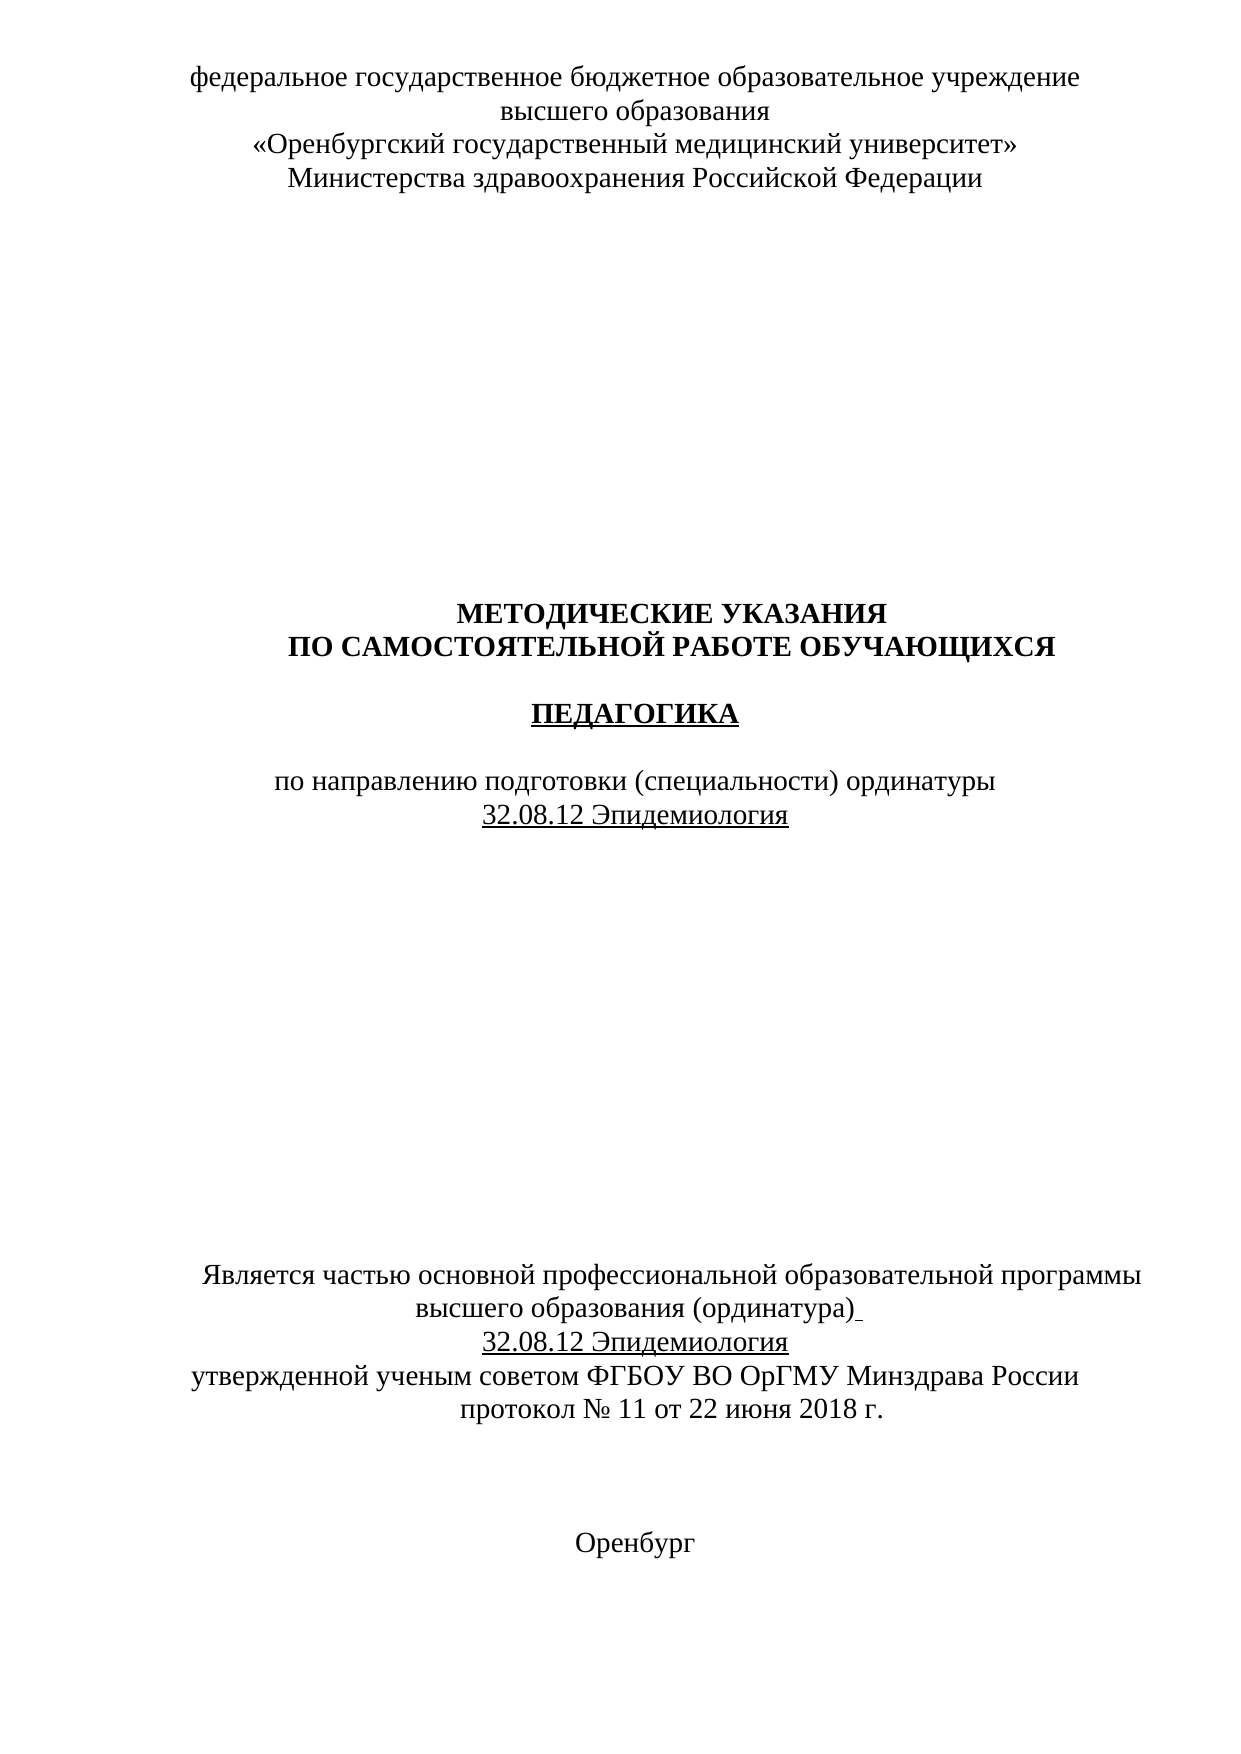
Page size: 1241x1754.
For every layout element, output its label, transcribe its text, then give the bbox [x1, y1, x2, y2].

text Министерства здравоохранения Российской Федерации [118, 160, 1152, 193]
text Является частью основной профессиональной образовательной программы высшего образования (ординатура) [118, 1257, 1152, 1324]
text МЕТОДИЧЕСКИЕ УКАЗАНИЯ [118, 596, 1152, 629]
text ПЕДАГОГИКА [118, 696, 1152, 730]
text федеральное государственное бюджетное образовательное учреждение [118, 59, 1152, 93]
text «Оренбургский государственный медицинский университет» [118, 126, 1152, 160]
text протокол № 11 от 22 июня 2018 г. [118, 1391, 1152, 1425]
text 32.08.12 Эпидемиология [118, 797, 1152, 831]
text утвержденной ученым советом ФГБОУ ВО ОрГМУ Минздрава России [118, 1358, 1152, 1391]
text ПО САМОСТОЯТЕЛЬНОЙ РАБОТЕ ОБУЧАЮЩИХСЯ [118, 629, 1152, 663]
text Оренбург [118, 1525, 1152, 1559]
text 32.08.12 Эпидемиология [118, 1324, 1152, 1358]
text высшего образования [118, 93, 1152, 126]
text по направлению подготовки (специальности) ординатуры [118, 763, 1152, 797]
